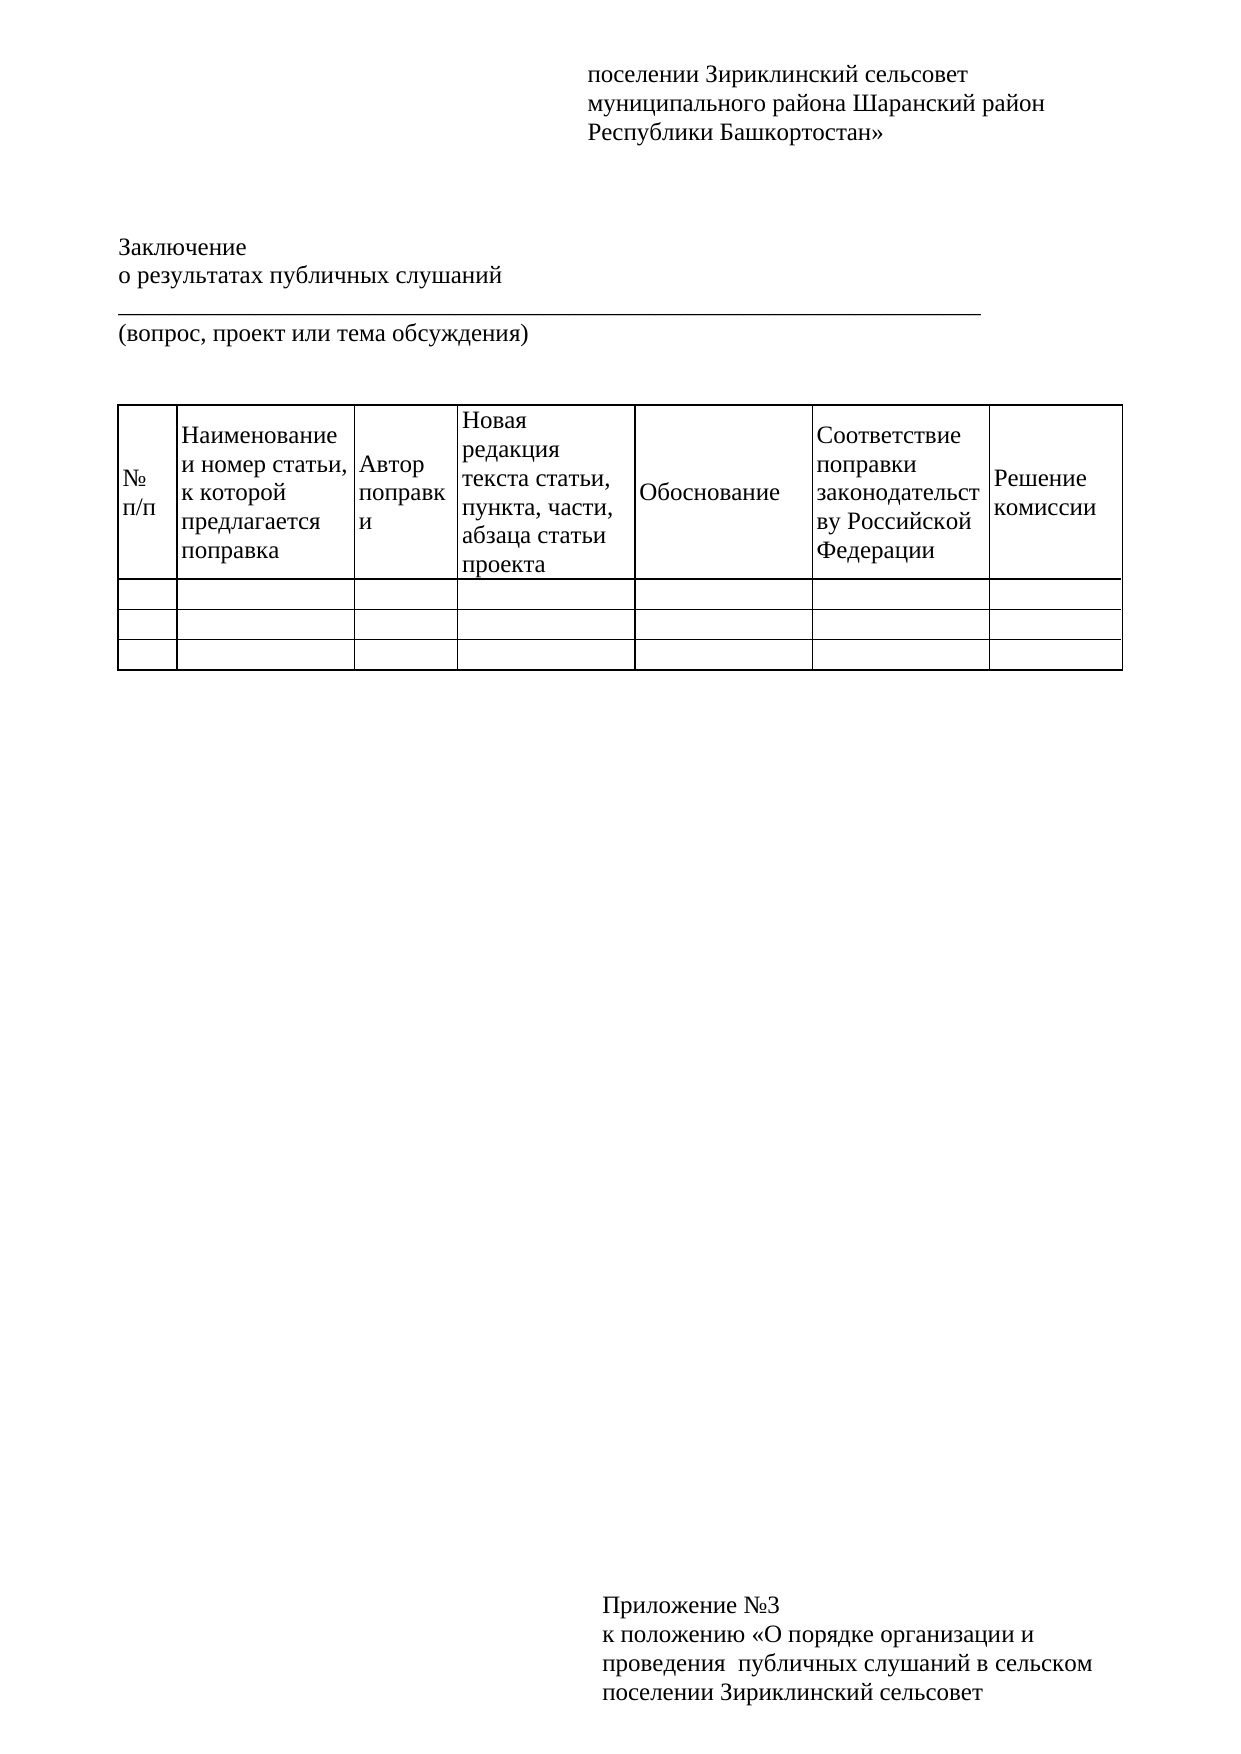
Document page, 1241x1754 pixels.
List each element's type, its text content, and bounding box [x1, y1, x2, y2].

table_header Обоснование [636, 406, 812, 578]
table_cell [458, 610, 634, 639]
table_header Новая редакция текста статьи, пункта, части, абзаца статьи проекта [458, 406, 634, 578]
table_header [591, 1591, 1148, 1706]
table_header Соответствие поправки законодательству Российской Федерации [813, 406, 989, 578]
table_cell [119, 610, 176, 639]
table_cell [636, 580, 812, 608]
table_cell [813, 580, 989, 608]
table_cell [813, 640, 989, 669]
table_cell [990, 639, 1122, 669]
table_cell [990, 578, 1122, 608]
table_cell [355, 640, 457, 669]
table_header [576, 59, 1148, 145]
table_header Наименование и номер статьи, к которой предлагается поправка [178, 406, 354, 578]
text (вопрос, проект или тема обсуждения) [118, 318, 1152, 347]
table_cell [355, 580, 457, 608]
table_cell [458, 580, 634, 608]
table_header Решение комиссии [990, 406, 1122, 578]
table_cell [178, 580, 354, 608]
table_cell [178, 610, 354, 639]
text _____________________________________________________________________ [118, 289, 1152, 318]
table_header № п/п [119, 406, 176, 578]
table_cell [990, 609, 1122, 639]
text о результатах публичных слушаний [118, 260, 1152, 289]
table_cell [636, 640, 812, 669]
table_cell [813, 610, 989, 639]
table_cell [458, 640, 634, 669]
text Заключение [118, 232, 1152, 260]
table_cell [178, 640, 354, 669]
table_cell [119, 640, 176, 669]
table_cell [636, 610, 812, 639]
table_header Автор поправки [355, 406, 457, 578]
table_cell [355, 610, 457, 639]
table_cell [119, 580, 176, 608]
